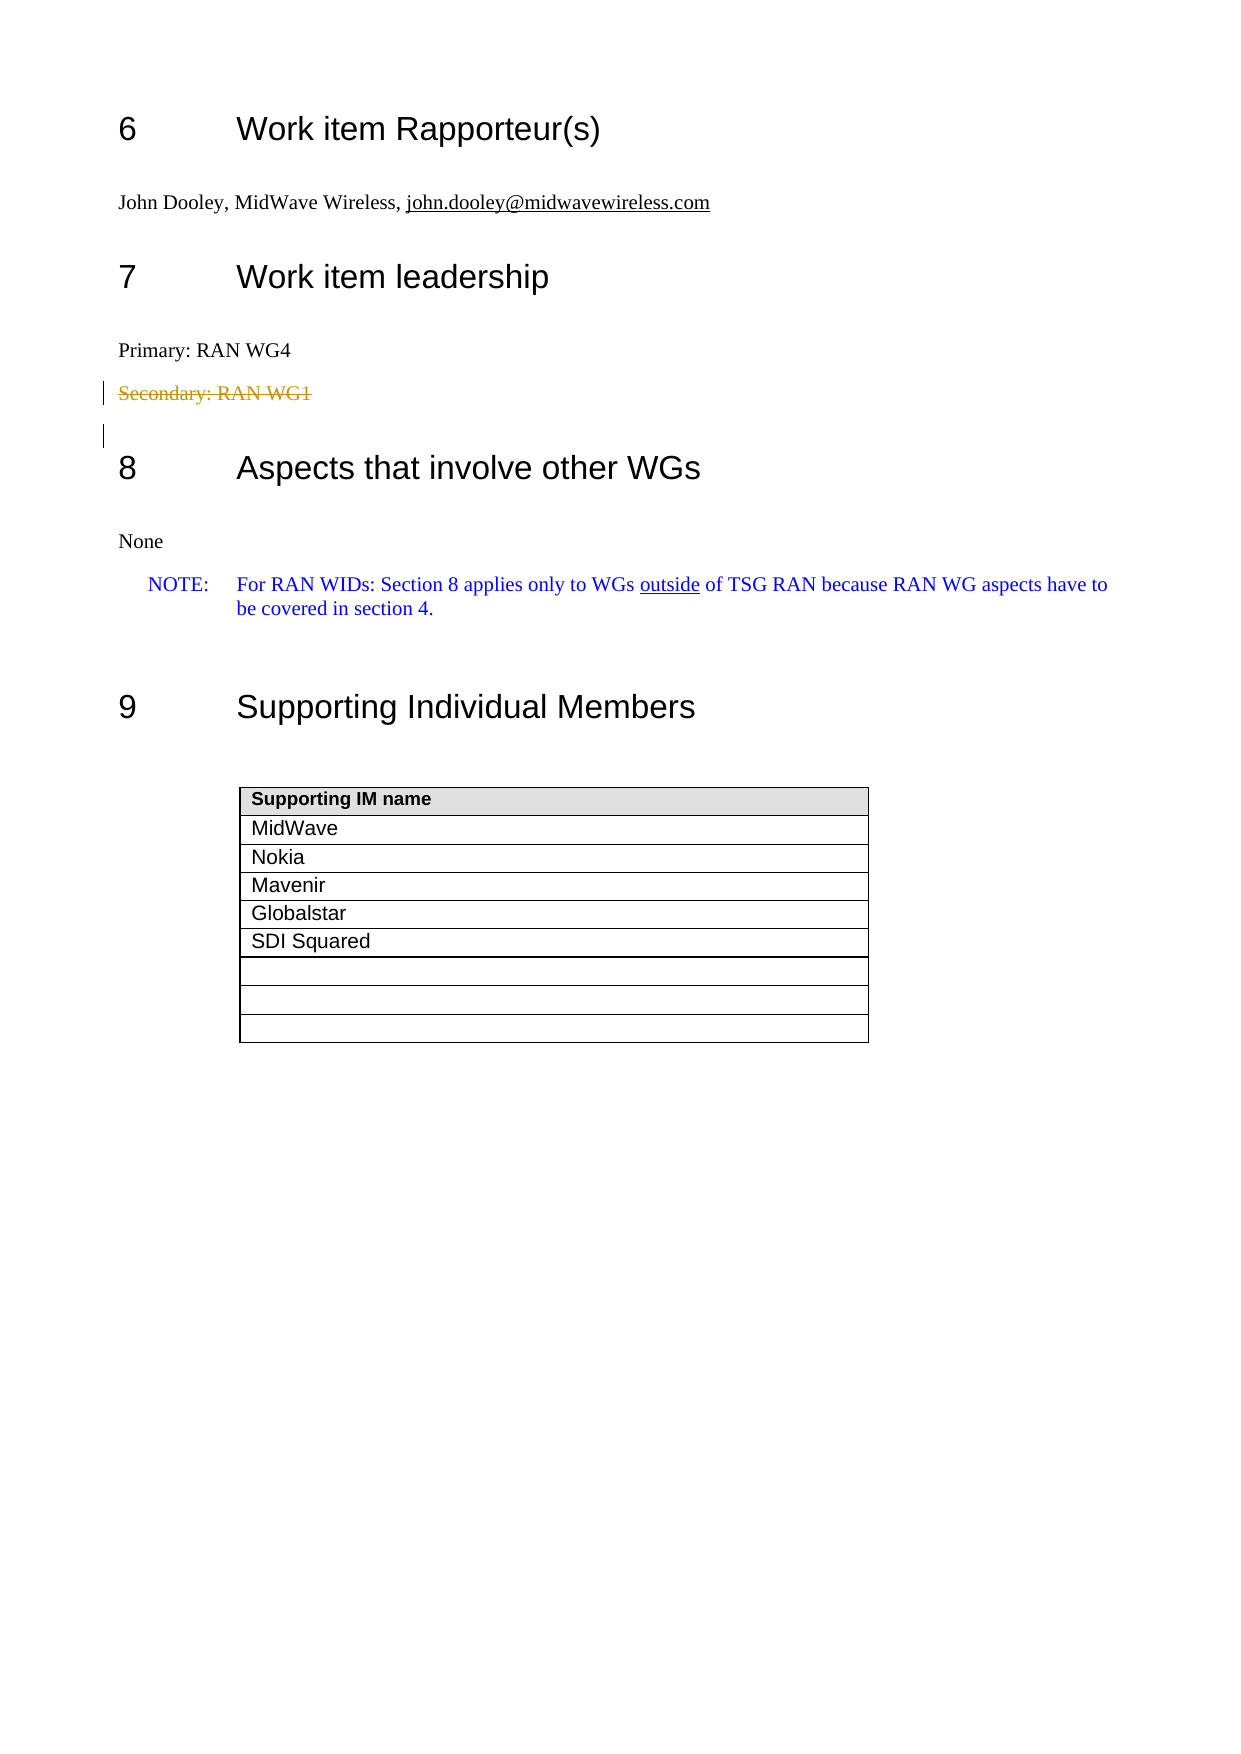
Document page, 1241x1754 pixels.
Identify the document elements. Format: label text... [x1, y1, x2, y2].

table_cell [241, 1015, 868, 1042]
table_cell MidWave [241, 816, 868, 843]
text 6 Work item Rapporteur(s) [118, 109, 1122, 147]
table_cell Globalstar [241, 901, 868, 928]
text None [118, 529, 1122, 553]
table_cell SDI Squared [241, 929, 868, 956]
text 7 Work item leadership [118, 257, 1122, 296]
text 8 Aspects that involve other WGs [118, 448, 1122, 487]
text Primary: RAN WG4 [118, 338, 1122, 362]
table_cell [241, 986, 868, 1013]
table_cell Nokia [241, 845, 868, 872]
text NOTE: For RAN WIDs: Section 8 applies only to WGs outside of TSG RAN because RAN WG aspects have to be covered in section 4. [148, 572, 1122, 620]
text John Dooley, MidWave Wireless, john.dooley@midwavewireless.com [118, 190, 1122, 214]
table_cell [241, 958, 868, 985]
table_header Supporting IM name [241, 788, 868, 815]
text 9 Supporting Individual Members [118, 687, 1122, 726]
table_cell Mavenir [241, 873, 868, 900]
